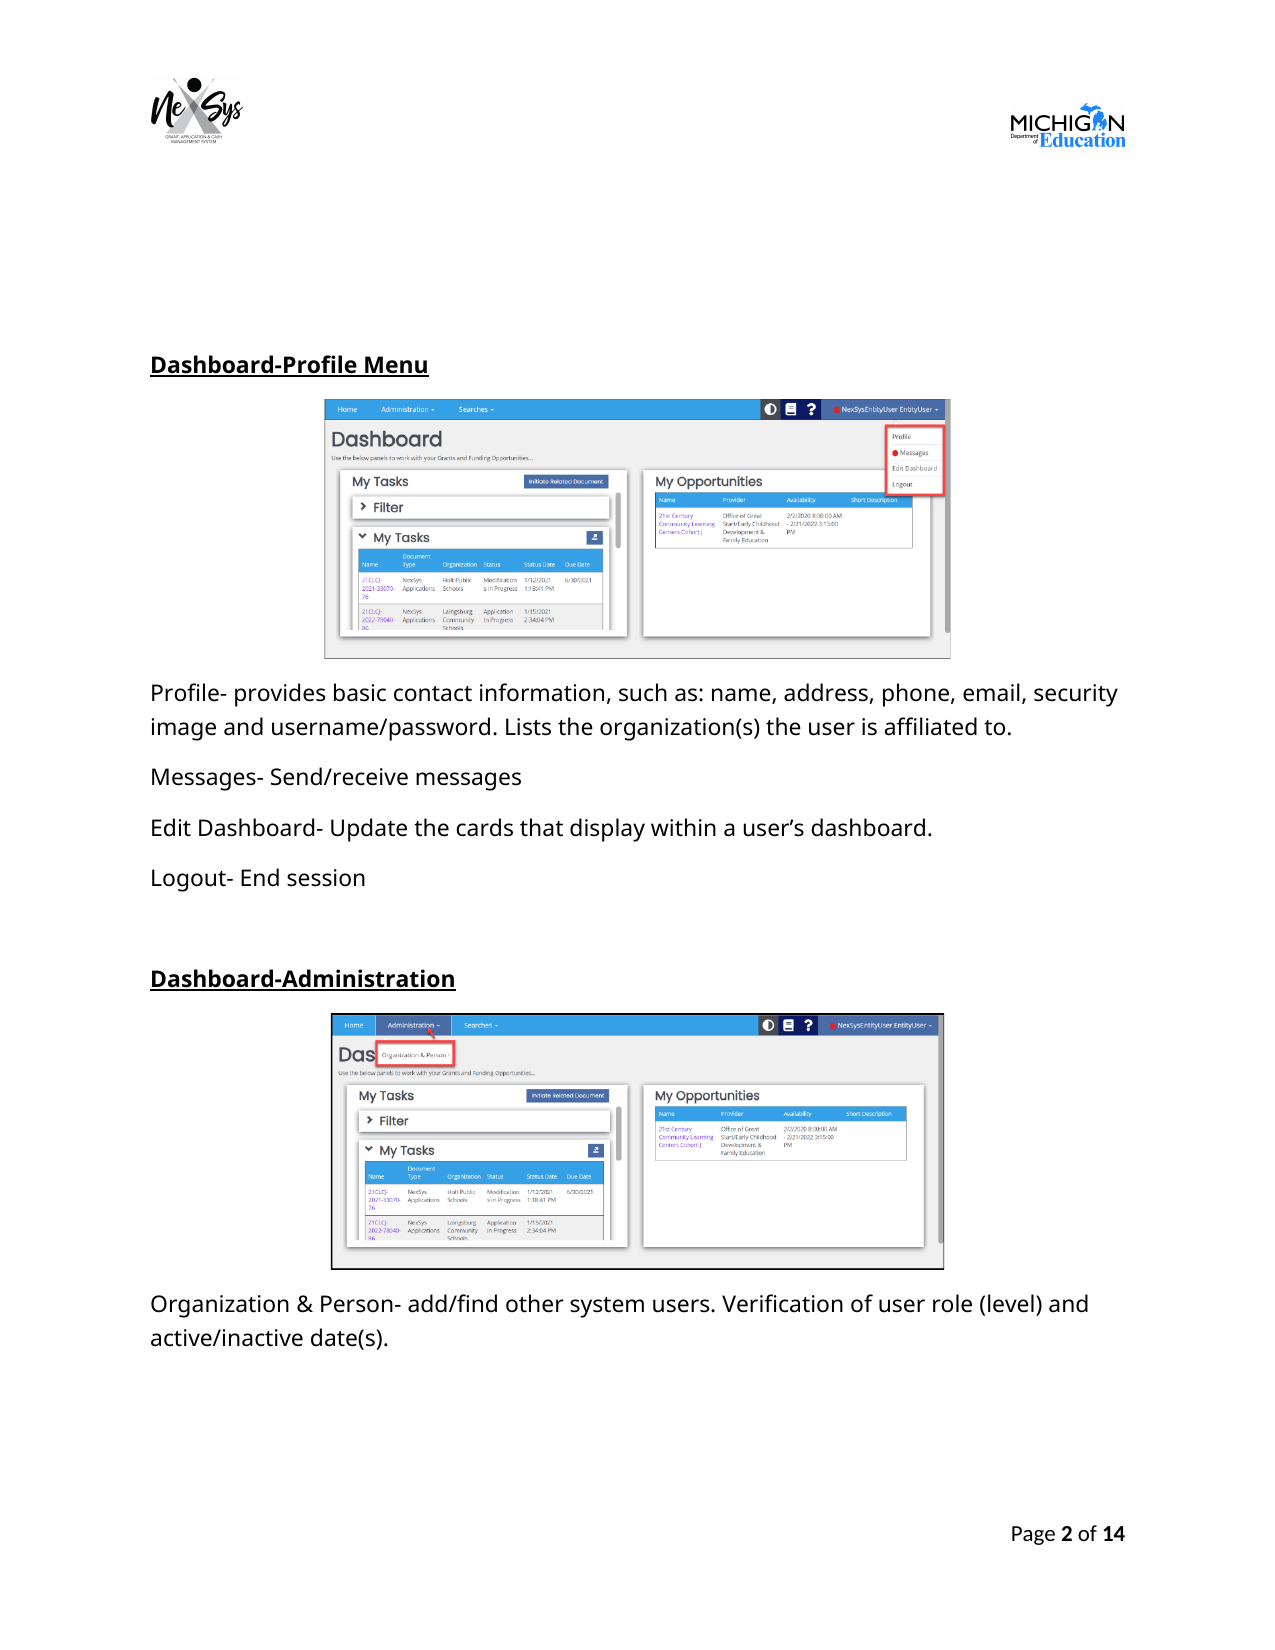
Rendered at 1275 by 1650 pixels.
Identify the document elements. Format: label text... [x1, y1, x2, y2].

text Logout- End session [150, 862, 1125, 893]
text Profile- provides basic contact information, such as: name, address, phone, email, security image and username/password. Lists the organization(s) the user is affiliated to. [150, 677, 1125, 742]
text Edit Dashboard- Update the cards that display within a user’s dashboard. [150, 812, 1125, 843]
text Dashboard-Profile Menu [150, 349, 1125, 380]
picture [1011, 103, 1125, 147]
picture [324, 399, 951, 659]
text Dashboard-Administration [150, 963, 1125, 994]
text Messages- Send/receive messages [150, 761, 1125, 793]
picture [150, 75, 243, 147]
picture [330, 1013, 945, 1270]
text Organization & Person- add/find other system users. Verification of user role (level) and active/inactive date(s). [150, 1288, 1125, 1353]
